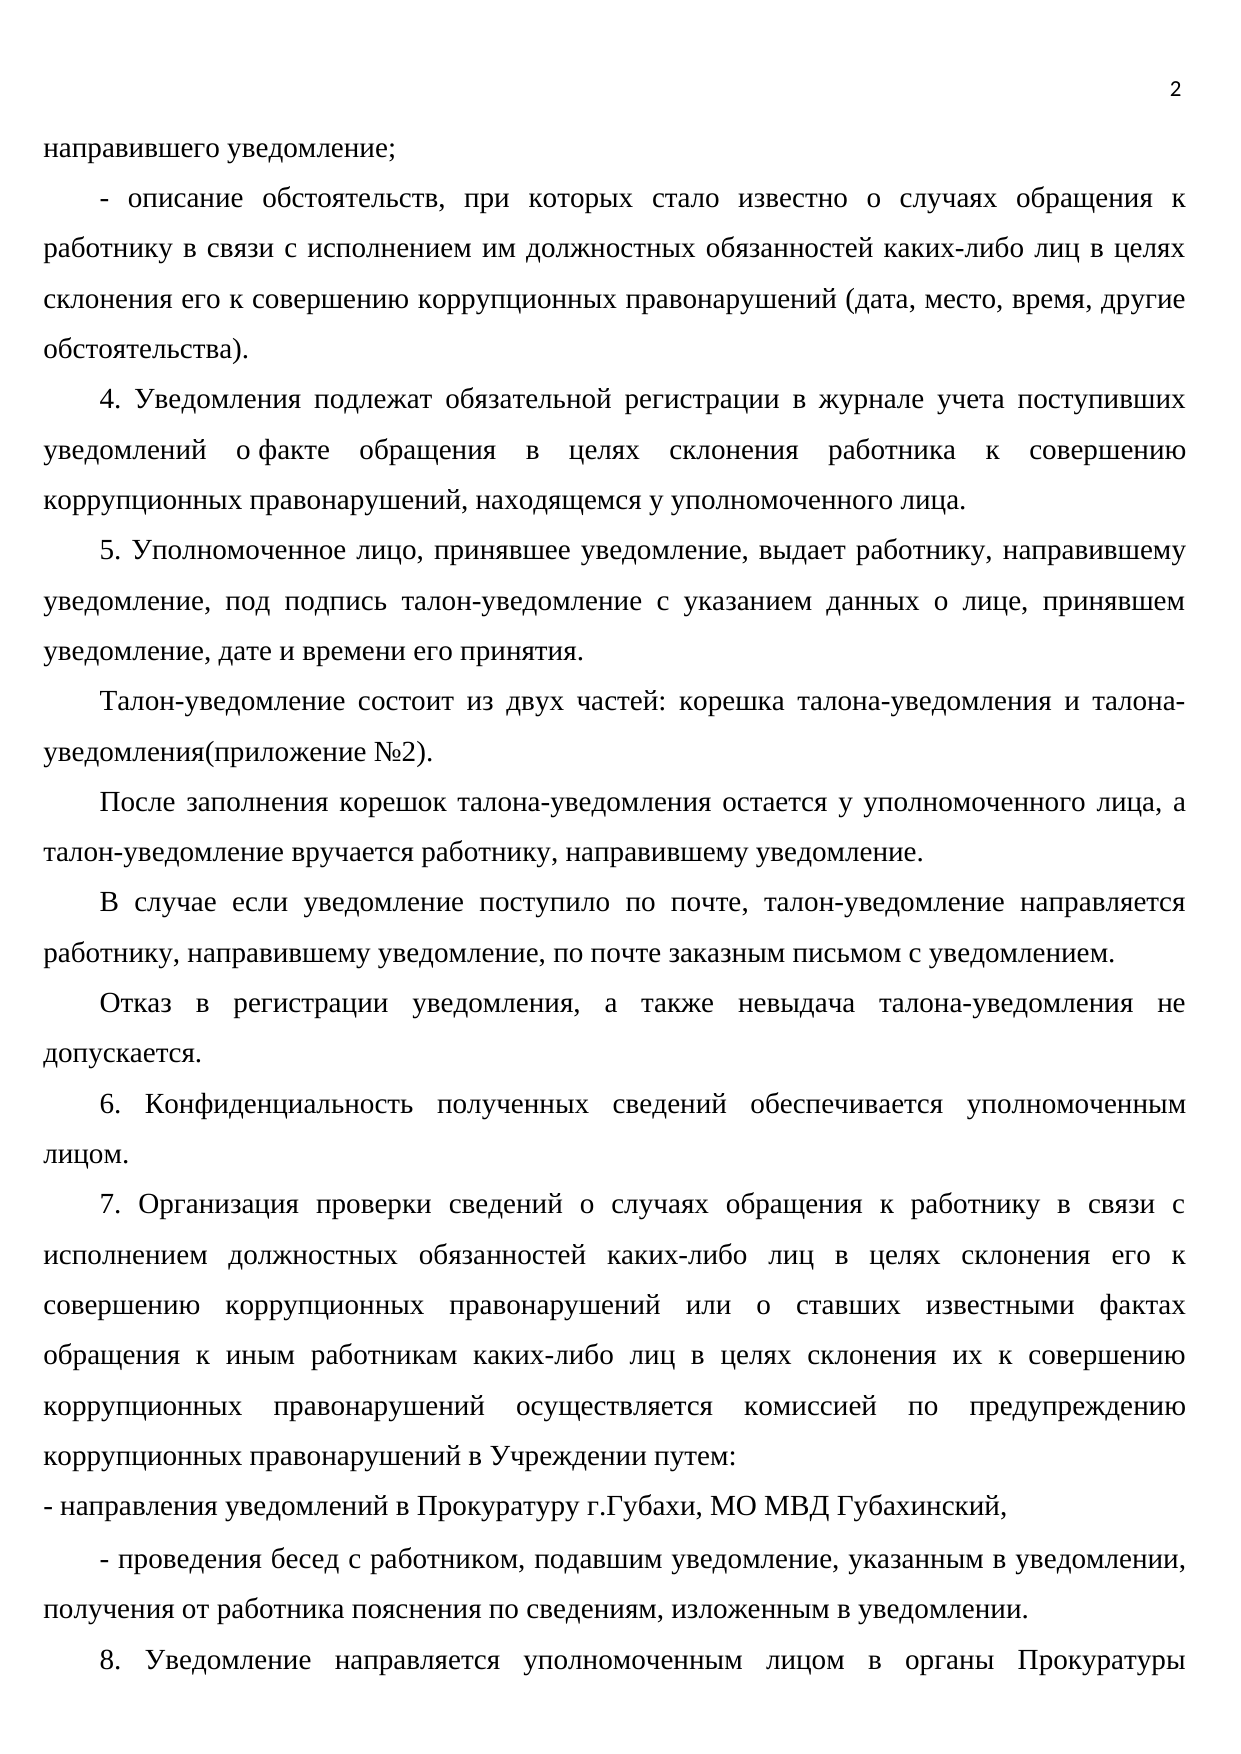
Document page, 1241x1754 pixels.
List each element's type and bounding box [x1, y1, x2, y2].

table_header [43, 130, 1187, 1676]
